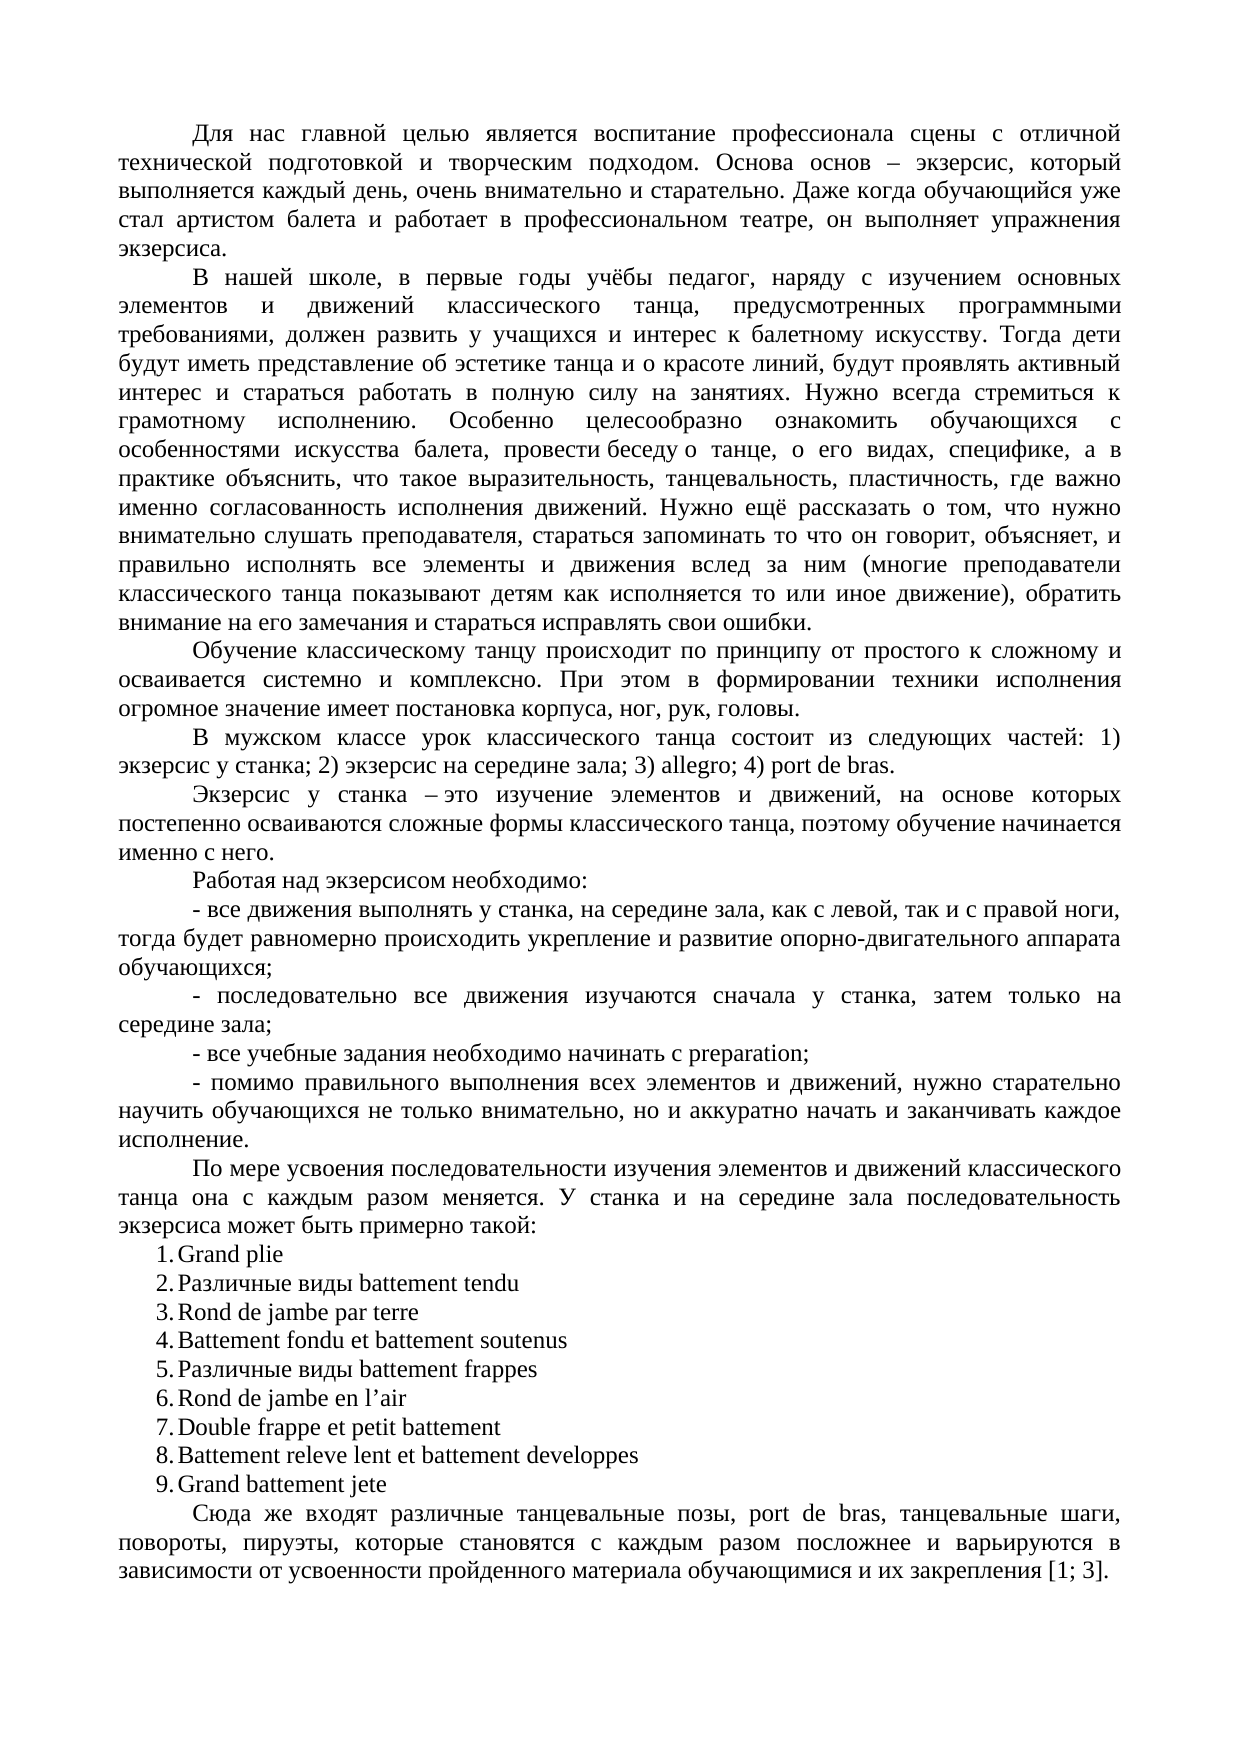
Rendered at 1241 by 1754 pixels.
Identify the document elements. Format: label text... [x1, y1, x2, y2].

text Работая над экзерсисом необходимо: [118, 866, 1122, 894]
text Обучение классическому танцу происходит по принципу от простого к сложному и осваивается системно и комплексно. При этом в формировании техники исполнения огромное значение имеет постановка корпуса, ног, рук, головы. [118, 636, 1122, 722]
text В мужском классе урок классического танца состоит из следующих частей: 1) экзерсис у станка; 2) экзерсис на середине зала; 3) allegro; 4) port de bras. [118, 722, 1122, 779]
list Grand battement jete [156, 1469, 1122, 1498]
text - помимо правильного выполнения всех элементов и движений, нужно старательно научить обучающихся не только внимательно, но и аккуратно начать и заканчивать каждое исполнение. [118, 1067, 1122, 1153]
list Grand plie [156, 1239, 1122, 1268]
text - последовательно все движения изучаются сначала у станка, затем только на середине зала; [118, 981, 1122, 1038]
text В нашей школе, в первые годы учёбы педагог, наряду с изучением основных элементов и движений классического танца, предусмотренных программными требованиями, должен развить у учащихся и интерес к балетному искусству. Тогда дети будут иметь представление об эстетике танца и о красоте линий, будут проявлять активный интерес и стараться работать в полную силу на занятиях. Нужно всегда стремиться к грамотному исполнению. Особенно целесообразно ознакомить обучающихся с особенностями искусства балета, провести беседу о танце, о его видах, специфике, а в практике объяснить, что такое выразительность, танцевальность, пластичность, где важно именно согласованность исполнения движений. Нужно ещё рассказать о том, что нужно внимательно слушать преподавателя, стараться запоминать то что он говорит, объясняет, и правильно исполнять все элементы и движения вслед за ним (многие преподаватели классического танца показывают детям как исполняется то или иное движение), обратить внимание на его замечания и стараться исправлять свои ошибки. [118, 262, 1122, 636]
list Battement releve lent et battement developpes [156, 1441, 1122, 1469]
text - все движения выполнять у станка, на середине зала, как с левой, так и с правой ноги, тогда будет равномерно происходить укрепление и развитие опорно-двигательного аппарата обучающихся; [118, 894, 1122, 981]
text Для нас главной целью является воспитание профессионала сцены с отличной технической подготовкой и творческим подходом. Основа основ – экзерсис, который выполняется каждый день, очень внимательно и старательно. Даже когда обучающийся уже стал артистом балета и работает в профессиональном театре, он выполняет упражнения экзерсиса. [118, 118, 1122, 262]
text - все учебные задания необходимо начинать с preparation; [118, 1038, 1122, 1067]
list Различные виды battement tendu [156, 1268, 1122, 1297]
text Сюда же входят различные танцевальные позы, port de bras, танцевальные шаги, повороты, пируэты, которые становятся с каждым разом посложнее и варьируются в зависимости от усвоенности пройденного материала обучающимися и их закрепления [1; 3]. [118, 1498, 1122, 1584]
text Экзерсис у станка – это изучение элементов и движений, на основе которых постепенно осваиваются сложные формы классического танца, поэтому обучение начинается именно с него. [118, 779, 1122, 866]
list Различные виды battement frappes [156, 1354, 1122, 1383]
list Rond de jambe par terre [156, 1297, 1122, 1326]
text По мере усвоения последовательности изучения элементов и движений классического танца она с каждым разом меняется. У станка и на середине зала последовательность экзерсиса может быть примерно такой: [118, 1153, 1122, 1239]
list Double frappe et petit battement [156, 1412, 1122, 1441]
list Rond de jambe en l’air [156, 1383, 1122, 1412]
list Battement fondu et battement soutenus [156, 1326, 1122, 1354]
